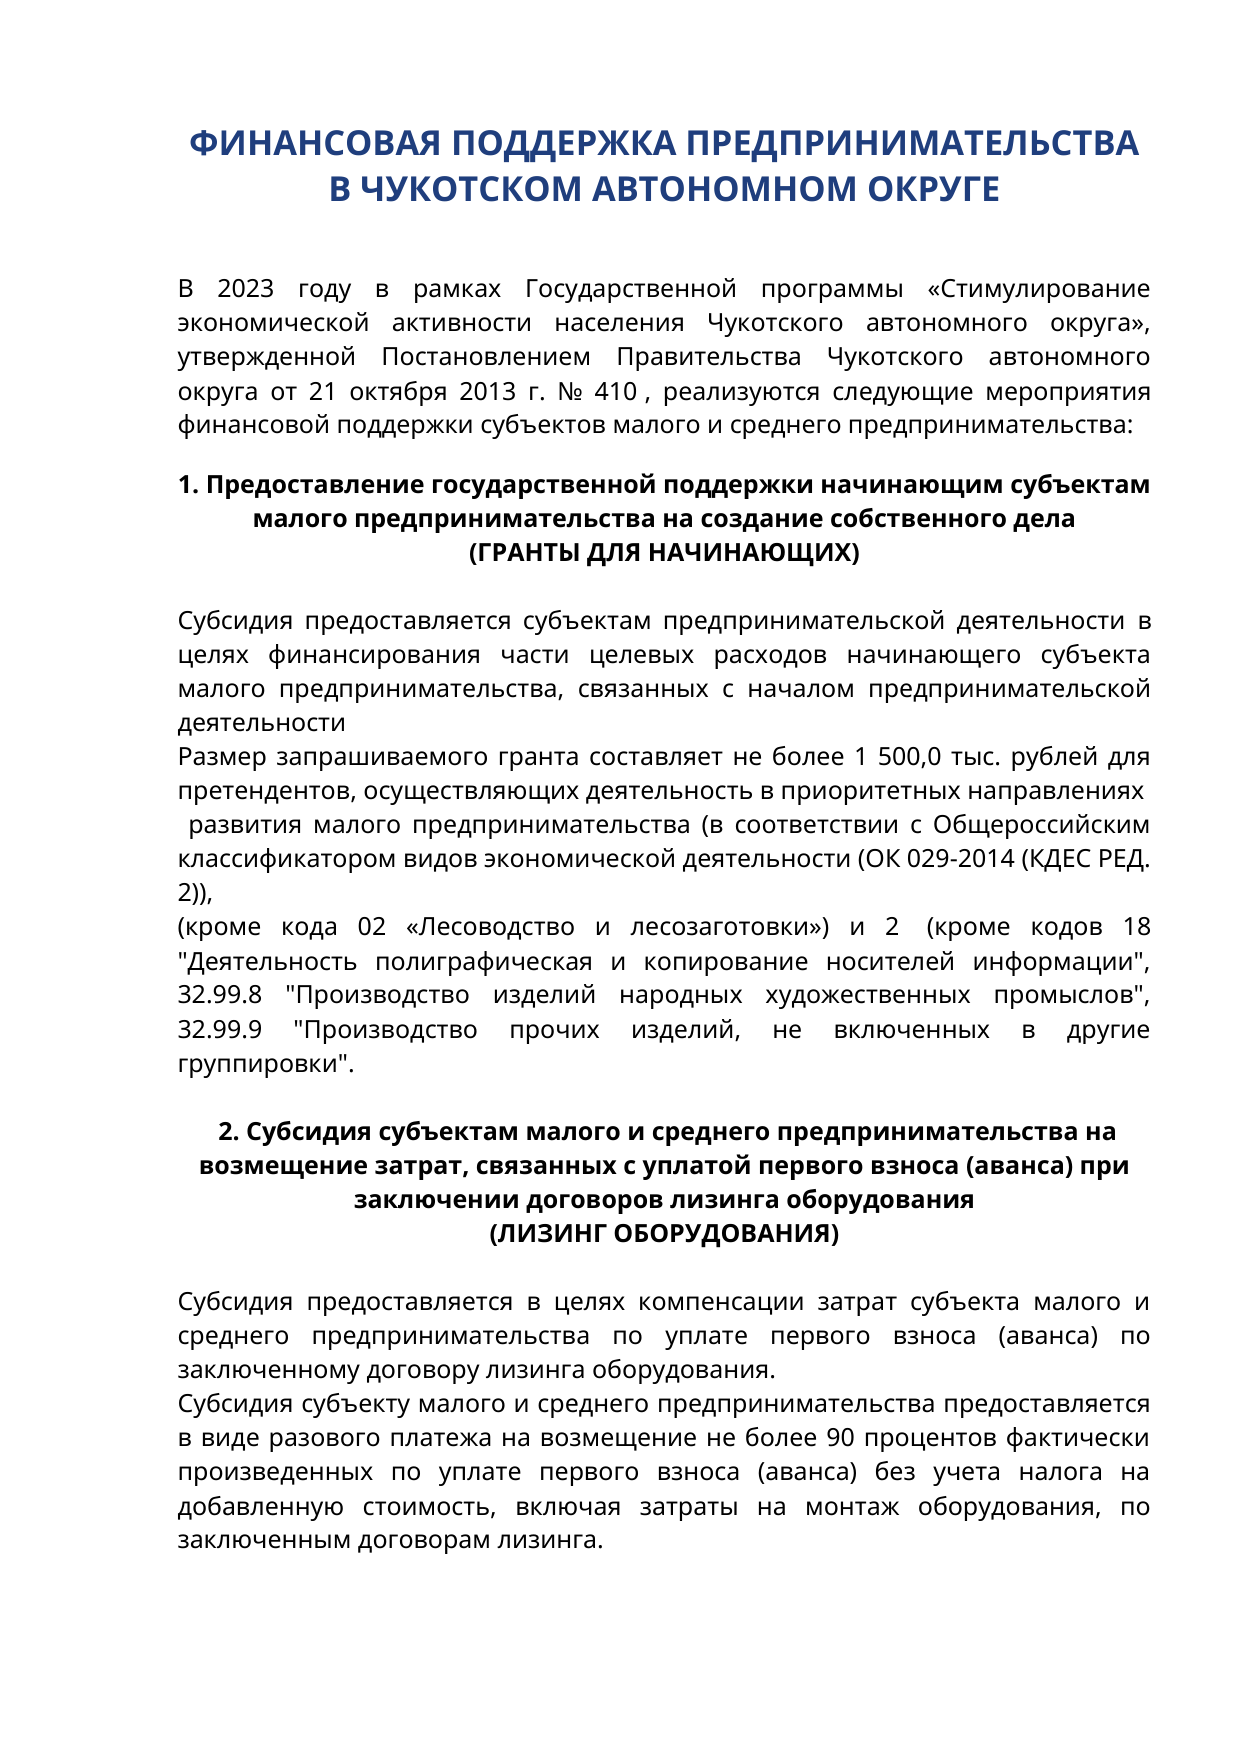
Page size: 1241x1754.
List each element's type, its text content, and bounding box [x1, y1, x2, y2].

text 2. Субсидия субъектам малого и среднего предпринимательства на возмещение затрат, связанных с уплатой первого взноса (аванса) при заключении договоров лизинга оборудования [177, 1113, 1152, 1216]
text Субсидия предоставляется в целях компенсации затрат субъекта малого и среднего предпринимательства по уплате первого взноса (аванса) по заключенному договору лизинга оборудования. [177, 1284, 1152, 1386]
text (ЛИЗИНГ ОБОРУДОВАНИЯ) [177, 1216, 1152, 1250]
text В ЧУКОТСКОМ АВТОНОМНОМ ОКРУГЕ [177, 165, 1152, 212]
text Субсидия субъекту малого и среднего предпринимательства предоставляется в виде разового платежа на возмещение не более 90 процентов фактически произведенных по уплате первого взноса (аванса) без учета налога на добавленную стоимость, включая затраты на монтаж оборудования, по заключенным договорам лизинга. [177, 1386, 1152, 1556]
text развития малого предпринимательства (в соответствии с Общероссийским классификатором видов экономической деятельности (ОК 029-2014 (КДЕС РЕД. 2)), [177, 807, 1152, 909]
text Субсидия предоставляется субъектам предпринимательской деятельности в целях финансирования части целевых расходов начинающего субъекта малого предпринимательства, связанных с началом предпринимательской деятельности [177, 602, 1152, 739]
text (кроме кода 02 «Лесоводство и лесозаготовки») и 2 (кроме кодов 18 "Деятельность полиграфическая и копирование носителей информации", 32.99.8 "Производство изделий народных художественных промыслов", 32.99.9 "Производство прочих изделий, не включенных в другие группировки". [177, 909, 1152, 1079]
text Размер запрашиваемого гранта составляет не более 1 500,0 тыс. рублей для претендентов, осуществляющих деятельность в приоритетных направлениях [177, 739, 1152, 807]
text В 2023 году в рамках Государственной программы «Стимулирование экономической активности населения Чукотского автономного округа», утвержденной Постановлением Правительства Чукотского автономного округа от 21 октября 2013 г. № 410 , реализуются следующие мероприятия финансовой поддержки субъектов малого и среднего предпринимательства: [177, 271, 1152, 441]
text ФИНАНСОВАЯ ПОДДЕРЖКА ПРЕДПРИНИМАТЕЛЬСТВА [177, 118, 1152, 165]
text 1. Предоставление государственной поддержки начинающим субъектам малого предпринимательства на создание собственного дела [177, 466, 1152, 534]
text (ГРАНТЫ ДЛЯ НАЧИНАЮЩИХ) [177, 534, 1152, 568]
